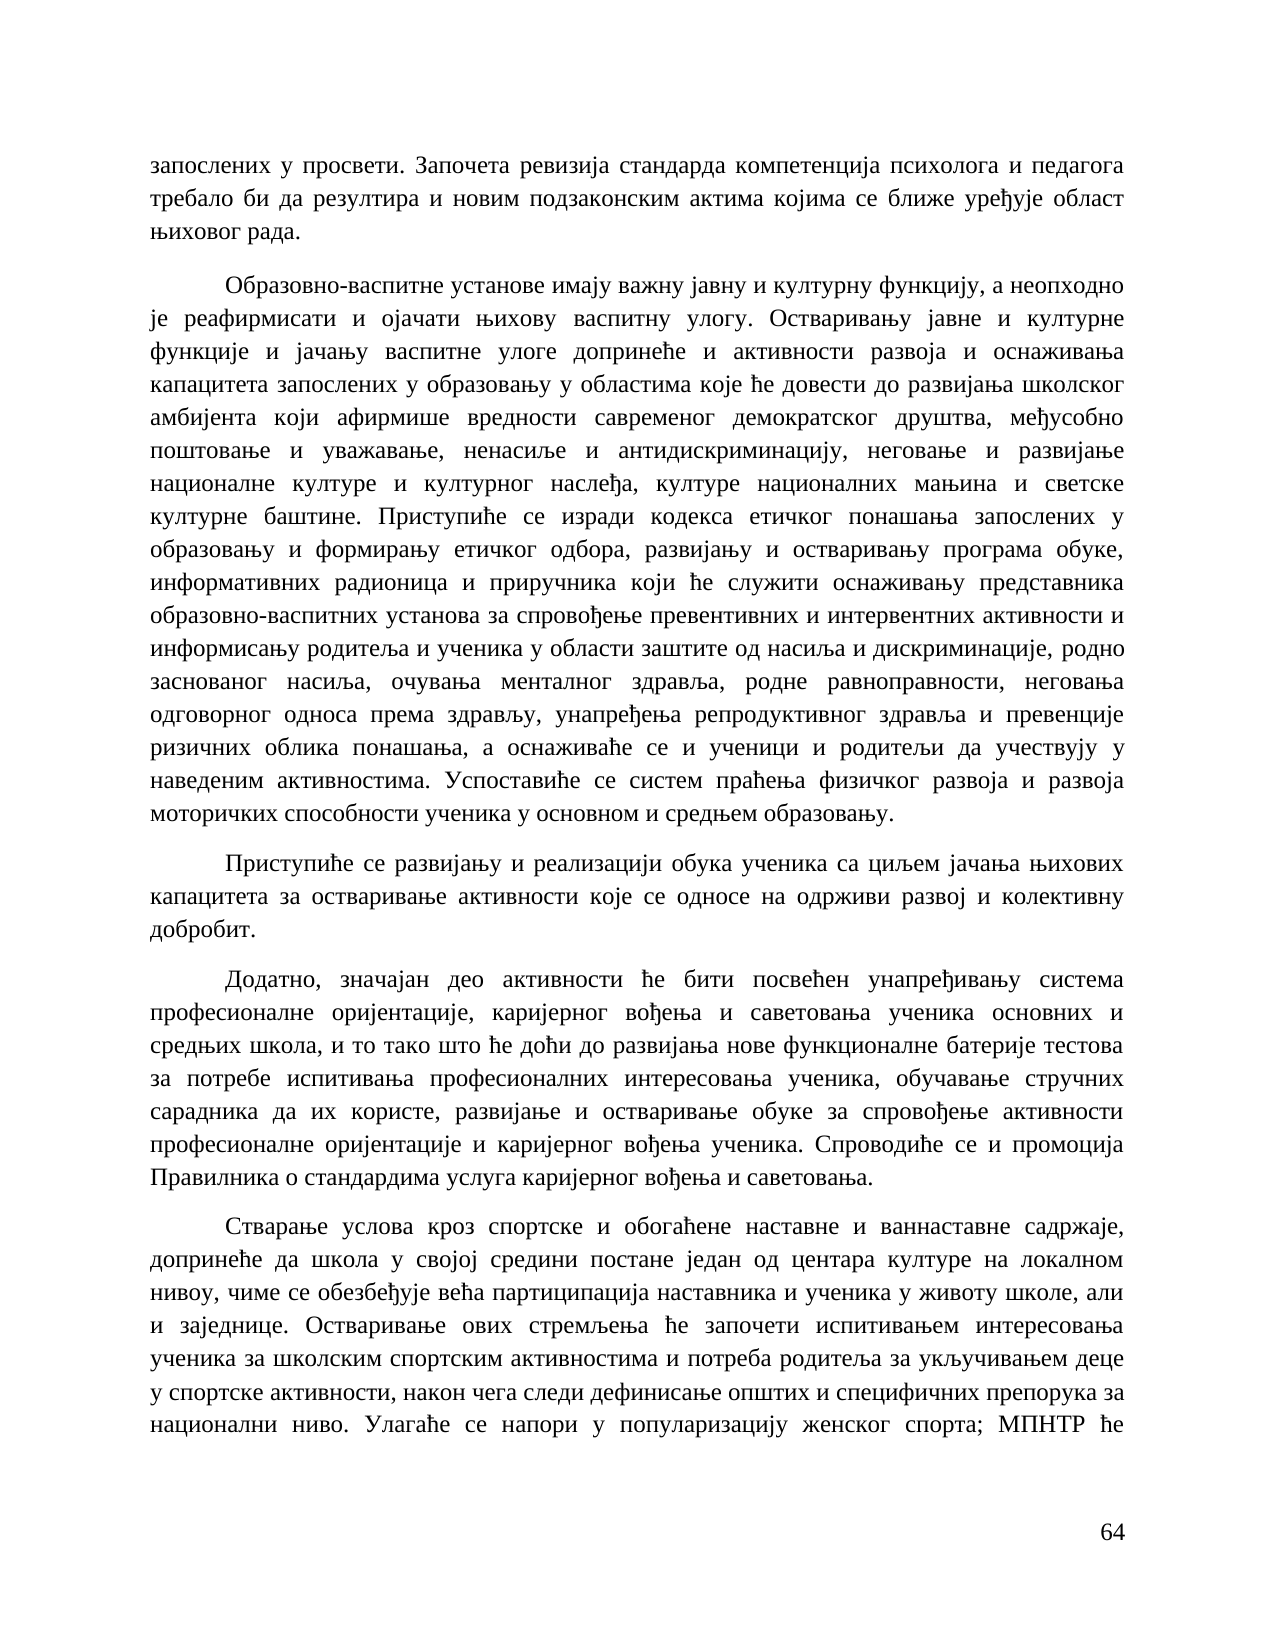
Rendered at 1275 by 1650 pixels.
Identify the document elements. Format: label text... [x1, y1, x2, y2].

text Додатно, значајан део активности ће бити посвећен унапређивању система професионалне оријентације, каријерног вођења и саветовања ученика основних и средњих школа, и то тако што ће доћи до развијања нове функционалне батерије тестова за потребе испитивања професионалних интересовања ученика, обучавање стручних сарадника да их користе, развијање и остваривање обуке за спровођење активности професионалне оријентације и каријерног вођења ученика. Спроводиће се и промоција Правилника о стандардима услуга каријерног вођења и саветовања. [150, 964, 1125, 1191]
text Образовно-васпитне установе имају важну јавну и културну функцију, а неопходно је реафирмисати и ојачати њихову васпитну улогу. Остваривању јавне и културне функције и јачању васпитне улоге допринеће и активности развоја и оснаживања капацитета запослених у образовању у областима које ће довести до развијања школског амбијента који афирмише вредности савременог демократског друштва, међусобно поштовање и уважавање, ненасиље и антидискриминацију, неговање и развијање националне културе и културног наслеђа, културе националних мањина и светске културне баштине. Приступиће се изради кодекса етичког понашања запослених у образовању и формирању етичког одбора, развијању и остваривању програма обуке, информативних радионица и приручника који ће служити оснаживању представника образовно-васпитних установа за спровођење превентивних и интервентних активности и информисању родитеља и ученика у области заштите од насиља и дискриминације, родно заснованог насиља, очувања менталног здравља, родне равноправности, неговања одговорног односа према здрављу, унапређења репродуктивног здравља и превенције ризичних облика понашања, а оснаживаће се и ученици и родитељи да учествују у наведеним активностима. Успоставиће се систем праћења физичког развоја и развоја моторичких способности ученика у основном и средњем образовању. [150, 270, 1125, 827]
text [150, 1211, 1125, 1438]
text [150, 150, 1125, 245]
text Приступиће се развијању и реализацији обука ученика са циљем јачања њихових капацитета за остваривање активности које се односе на одрживи развој и колективну добробит. [150, 848, 1125, 943]
